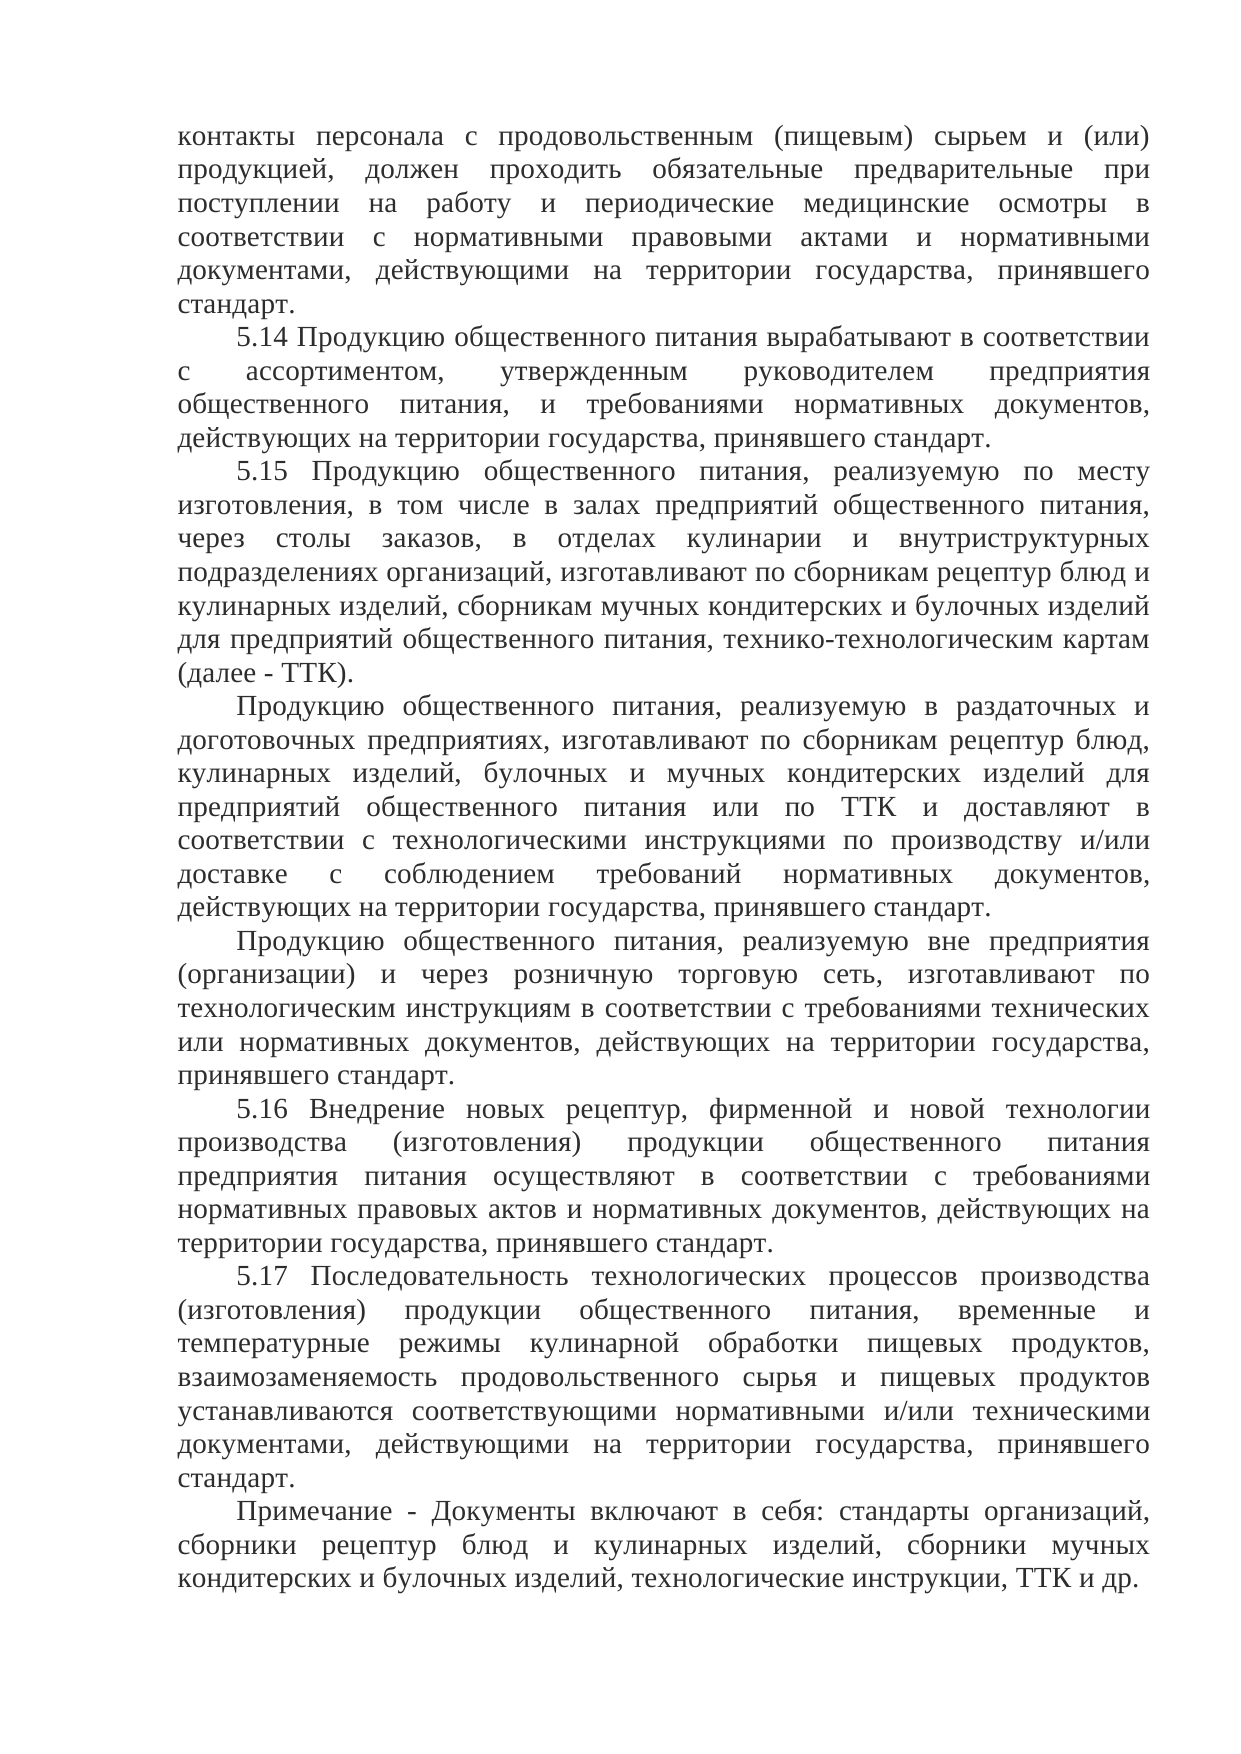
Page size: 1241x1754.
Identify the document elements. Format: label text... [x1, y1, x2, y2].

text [177, 118, 1152, 319]
text Примечание - Документы включают в себя: стандарты организаций, сборники рецептур блюд и кулинарных изделий, сборники мучных кондитерских и булочных изделий, технологические инструкции, ТТК и др. [177, 1493, 1152, 1594]
text 5.16 Внедрение новых рецептур, фирменной и новой технологии производства (изготовления) продукции общественного питания предприятия питания осуществляют в соответствии с требованиями нормативных правовых актов и нормативных документов, действующих на территории государства, принявшего стандарт. [177, 1091, 1152, 1258]
text 5.15 Продукцию общественного питания, реализуемую по месту изготовления, в том числе в залах предприятий общественного питания, через столы заказов, в отделах кулинарии и внутриструктурных подразделениях организаций, изготавливают по сборникам рецептур блюд и кулинарных изделий, сборникам мучных кондитерских и булочных изделий для предприятий общественного питания, технико-технологическим картам (далее - ТТК). [177, 453, 1152, 688]
text Продукцию общественного питания, реализуемую вне предприятия (организации) и через розничную торговую сеть, изготавливают по технологическим инструкциям в соответствии с требованиями технических или нормативных документов, действующих на территории государства, принявшего стандарт. [177, 923, 1152, 1091]
text 5.17 Последовательность технологических процессов производства (изготовления) продукции общественного питания, временные и температурные режимы кулинарной обработки пищевых продуктов, взаимозаменяемость продовольственного сырья и пищевых продуктов устанавливаются соответствующими нормативными и/или техническими документами, действующими на территории государства, принявшего стандарт. [177, 1258, 1152, 1493]
text Продукцию общественного питания, реализуемую в раздаточных и доготовочных предприятиях, изготавливают по сборникам рецептур блюд, кулинарных изделий, булочных и мучных кондитерских изделий для предприятий общественного питания или по ТТК и доставляют в соответствии с технологическими инструкциями по производству и/или доставке с соблюдением требований нормативных документов, действующих на территории государства, принявшего стандарт. [177, 688, 1152, 923]
text 5.14 Продукцию общественного питания вырабатывают в соответствии с ассортиментом, утвержденным руководителем предприятия общественного питания, и требованиями нормативных документов, действующих на территории государства, принявшего стандарт. [177, 319, 1152, 453]
